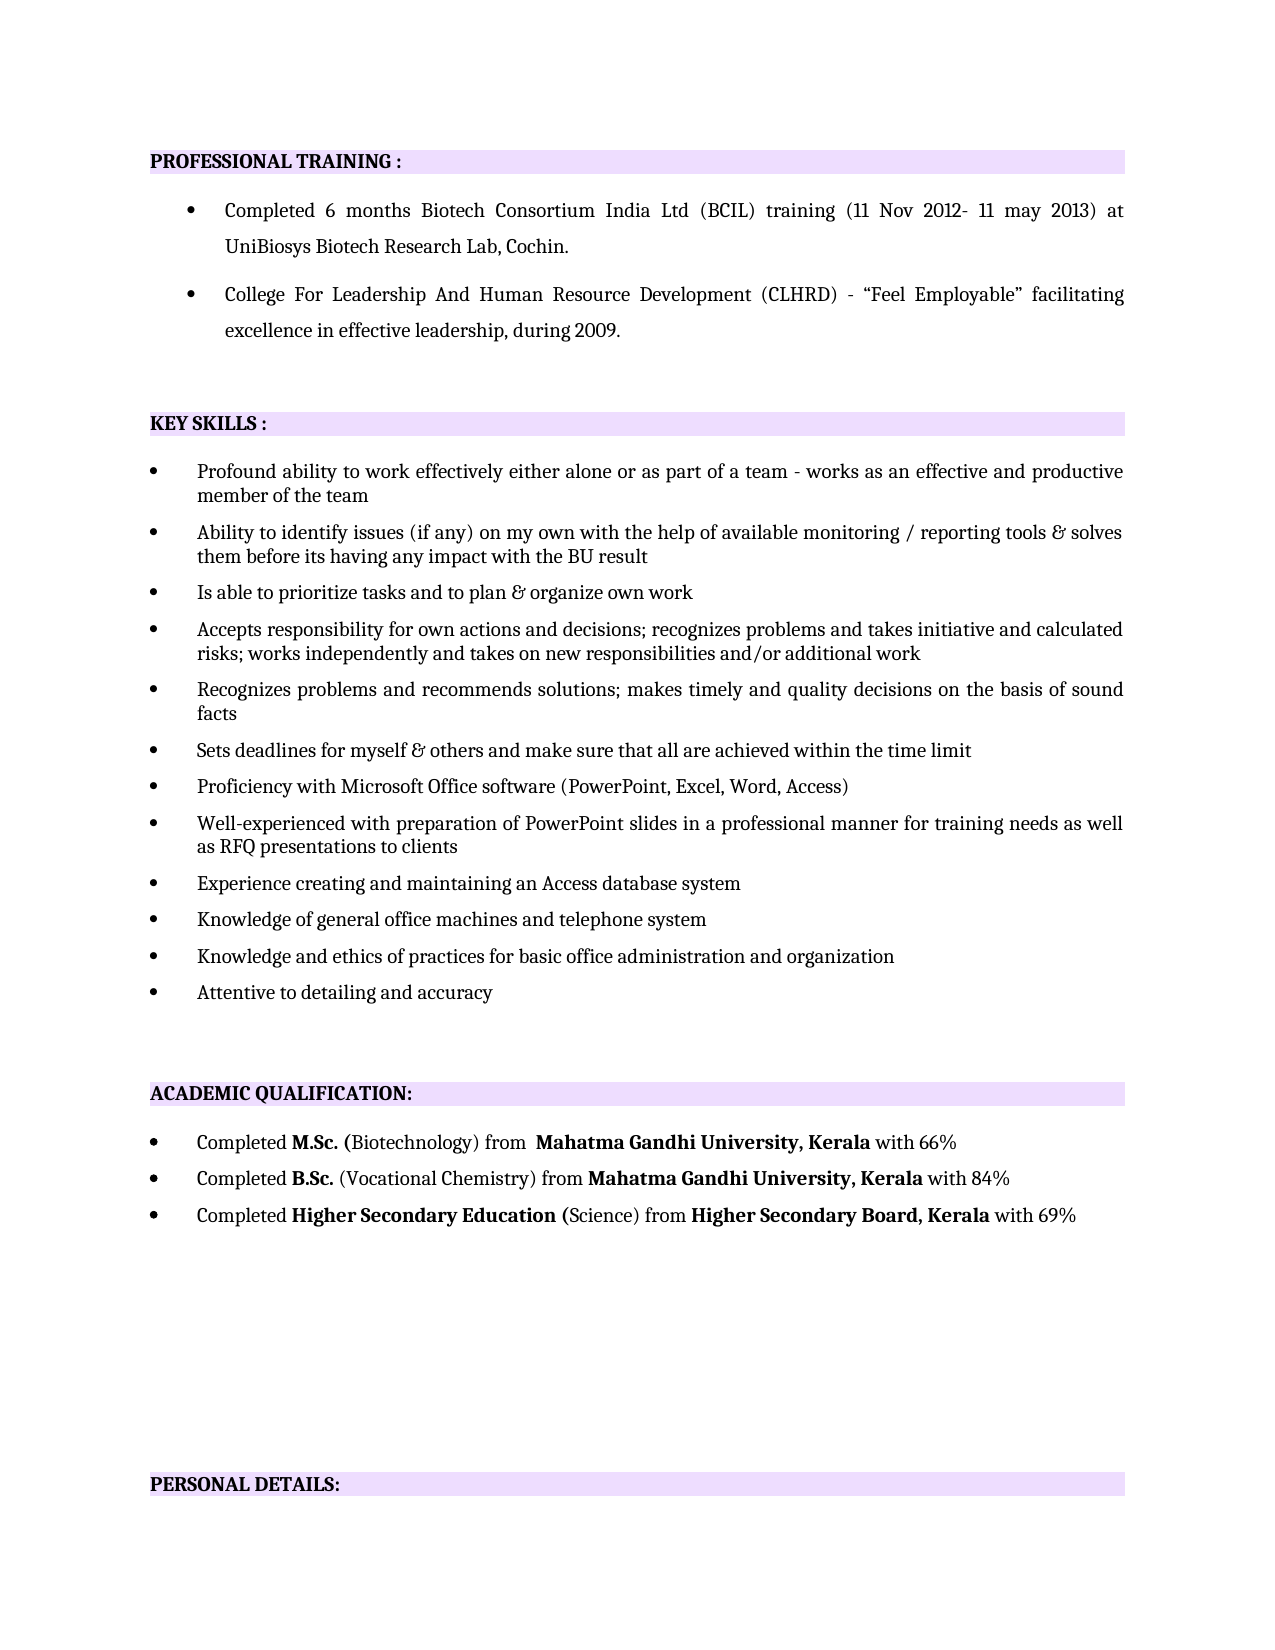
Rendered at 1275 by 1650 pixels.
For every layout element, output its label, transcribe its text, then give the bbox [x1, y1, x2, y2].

list Sets deadlines for myself & others and make sure that all are achieved within the time limit [150, 738, 1125, 762]
text PROFESSIONAL TRAINING : [150, 150, 1125, 174]
list College For Leadership And Human Resource Development (CLHRD) - “Feel Employable” facilitating excellence in effective leadership, during 2009. [187, 283, 1125, 343]
list Completed M.Sc. (Biotechnology) from Mahatma Gandhi University, Kerala with 66% [150, 1130, 1125, 1154]
list Profound ability to work effectively either alone or as part of a team - works as an effective and productive member of the team [150, 460, 1125, 508]
list Is able to prioritize tasks and to plan & organize own work [150, 581, 1125, 605]
list Accepts responsibility for own actions and decisions; recognizes problems and takes initiative and calculated risks; works independently and takes on new responsibilities and/or additional work [150, 617, 1125, 665]
text ACADEMIC QUALIFICATION: [150, 1082, 1125, 1106]
list Proficiency with Microsoft Office software (PowerPoint, Excel, Word, Access) [150, 775, 1125, 799]
list Ability to identify issues (if any) on my own with the help of available monitoring / reporting tools & solves them before its having any impact with the BU result [150, 521, 1125, 568]
list Completed 6 months Biotech Consortium India Ltd (BCIL) training (11 Nov 2012- 11 may 2013) at UniBiosys Biotech Research Lab, Cochin. [187, 198, 1125, 258]
list Knowledge and ethics of practices for basic office administration and organization [150, 944, 1125, 968]
list Completed Higher Secondary Education (Science) from Higher Secondary Board, Kerala with 69% [150, 1203, 1125, 1227]
text KEY SKILLS : [150, 412, 1125, 436]
list Well-experienced with preparation of PowerPoint slides in a professional manner for training needs as well as RFQ presentations to clients [150, 811, 1125, 859]
text PERSONAL DETAILS: [150, 1472, 1125, 1496]
list Knowledge of general office machines and telephone system [150, 908, 1125, 932]
list Recognizes problems and recommends solutions; makes timely and quality decisions on the basis of sound facts [150, 678, 1125, 726]
list Completed B.Sc. (Vocational Chemistry) from Mahatma Gandhi University, Kerala with 84% [150, 1167, 1125, 1191]
list Experience creating and maintaining an Access database system [150, 872, 1125, 896]
list Attentive to detailing and accuracy [150, 981, 1125, 1005]
